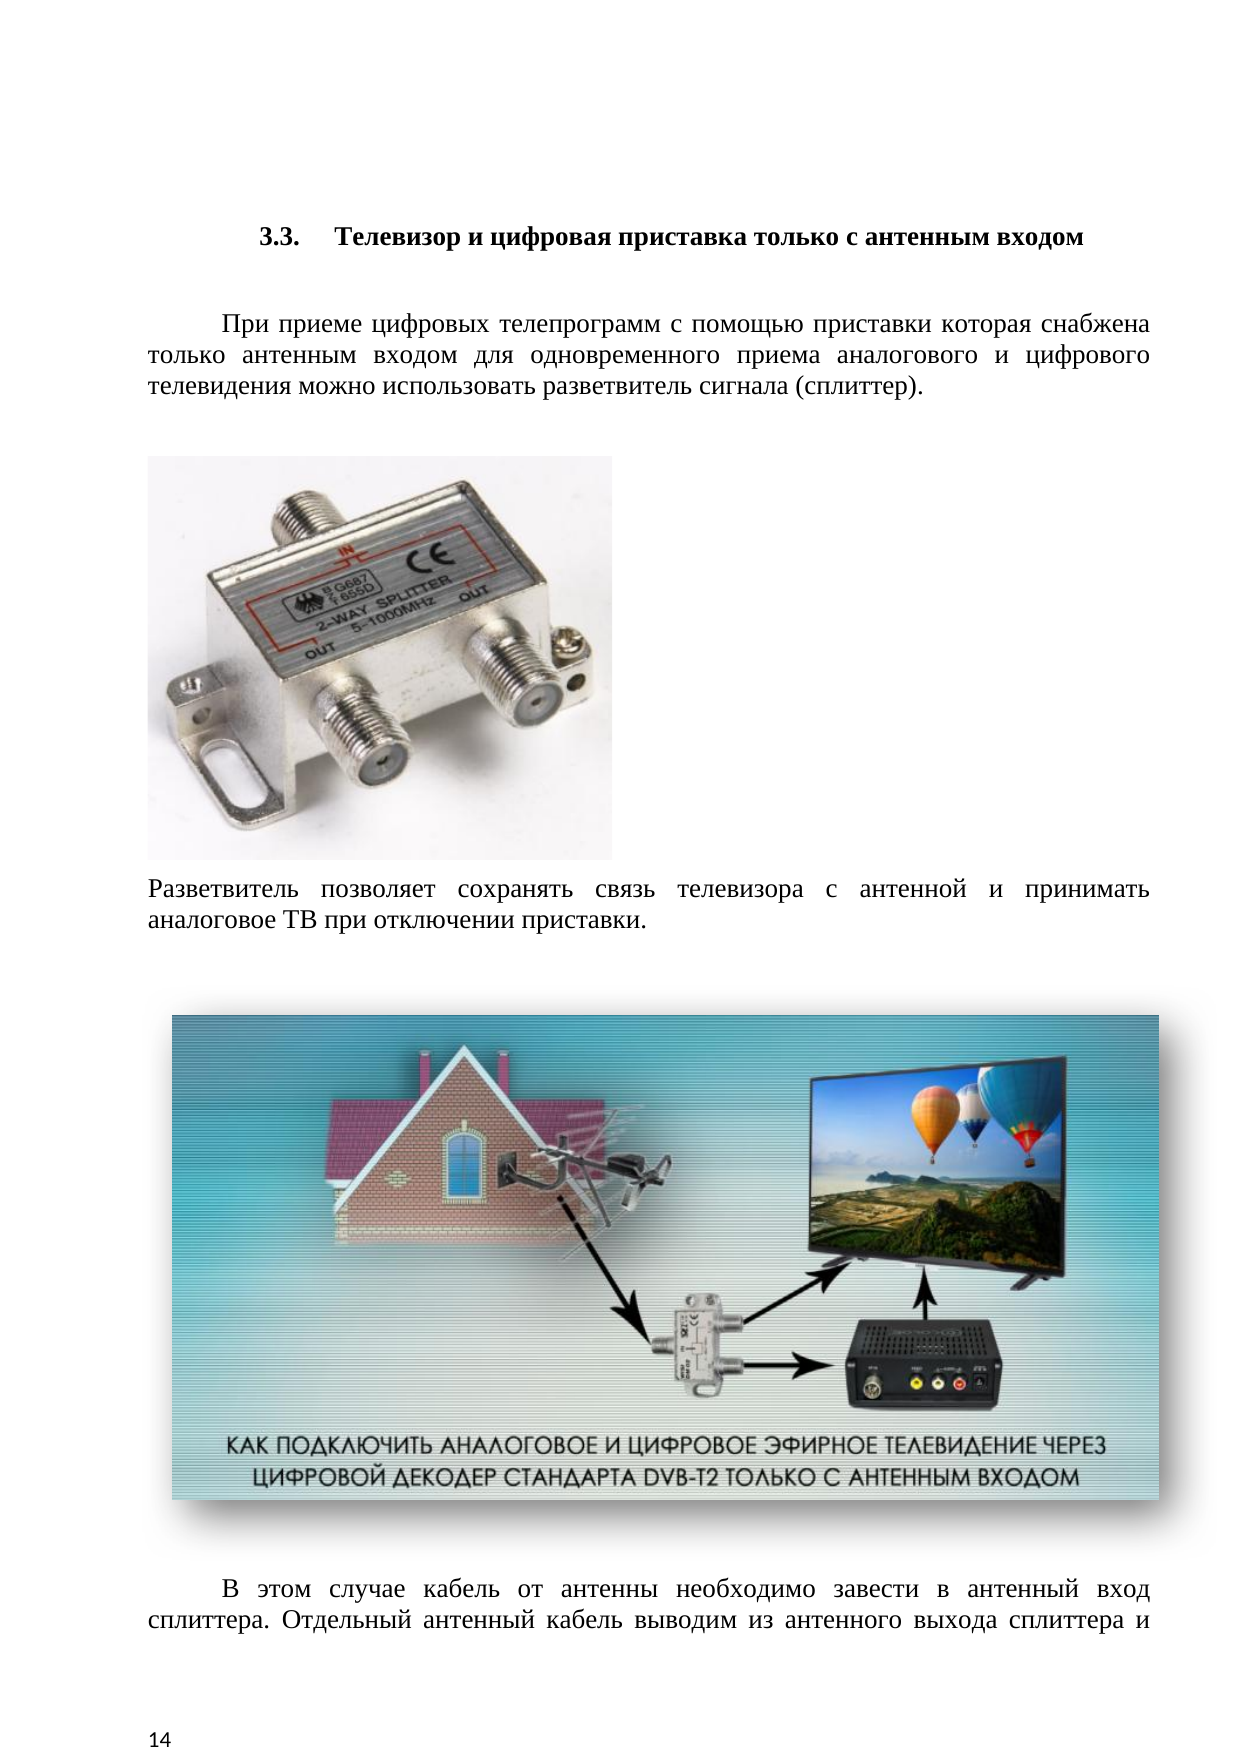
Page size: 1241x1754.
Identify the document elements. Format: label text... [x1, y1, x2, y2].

text При приеме цифровых телепрограмм с помощью приставки которая снабжена только антенным входом для одновременного приема аналогового и цифрового телевидения можно использовать разветвитель сигнала (сплиттер). [148, 307, 1152, 400]
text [148, 1572, 1152, 1634]
text Разветвитель позволяет сохранять связь телевизора с антенной и принимать аналоговое ТВ при отключении приставки. [148, 872, 1152, 934]
picture [147, 456, 613, 860]
list Телевизор и цифровая приставка только с антенным входом [259, 219, 1152, 251]
picture [172, 1015, 1159, 1500]
